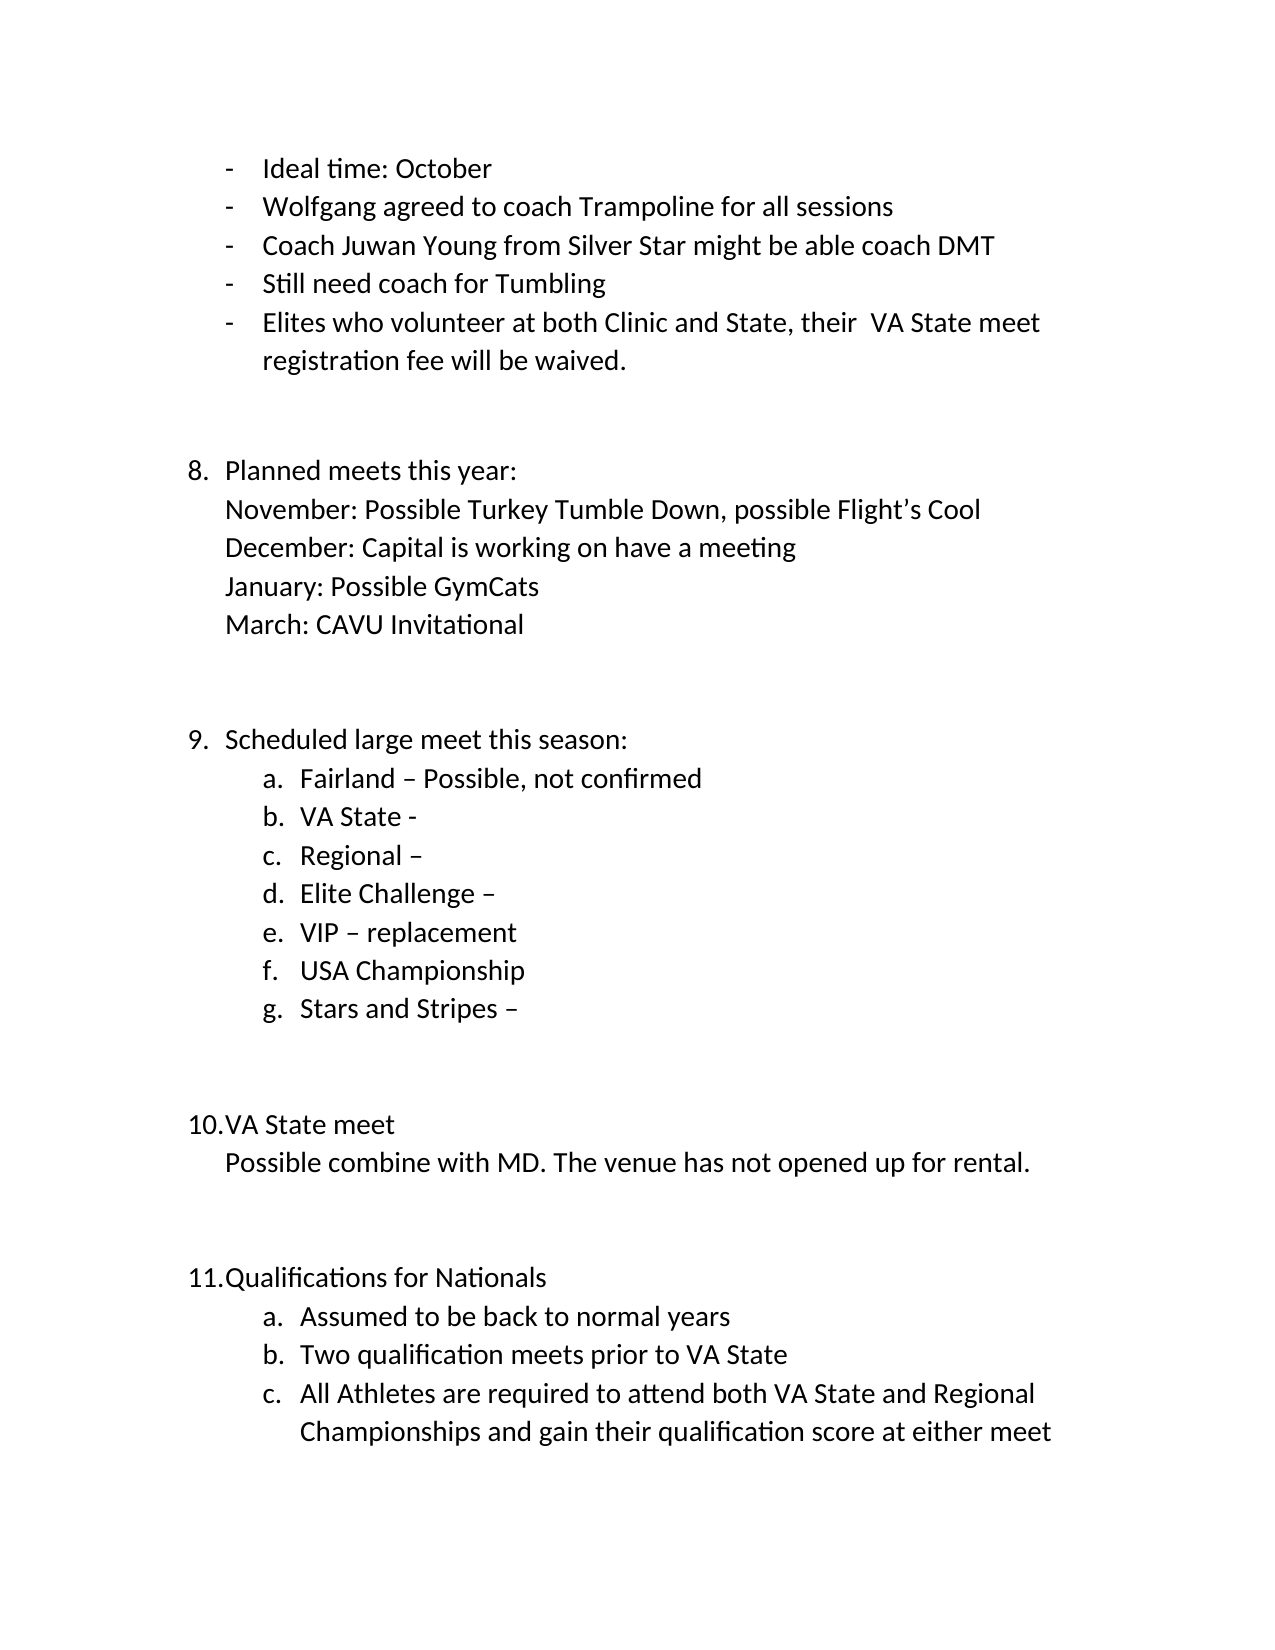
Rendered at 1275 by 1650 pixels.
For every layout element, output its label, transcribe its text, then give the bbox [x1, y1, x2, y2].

list Planned meets this year: [187, 452, 1125, 488]
list March: CAVU Invitational [225, 606, 1125, 642]
list All Athletes are required to attend both VA State and Regional Championships and gain their qualification score at either meet [262, 1375, 1125, 1449]
list VA State meet [187, 1106, 1125, 1141]
list December: Capital is working on have a meeting [225, 529, 1125, 565]
list VIP – replacement [262, 914, 1125, 949]
list Qualifications for Nationals [187, 1259, 1125, 1295]
list Ideal time: October [225, 150, 1125, 186]
list November: Possible Turkey Tumble Down, possible Flight’s Cool [225, 491, 1125, 526]
list Coach Juwan Young from Silver Star might be able coach DMT [225, 227, 1125, 262]
list VA State - [262, 798, 1125, 834]
list Regional – [262, 837, 1125, 872]
list Assumed to be back to normal years [262, 1298, 1125, 1334]
list USA Championship [262, 952, 1125, 988]
list Stars and Stripes – [262, 991, 1125, 1026]
list Scheduled large meet this season: [187, 721, 1125, 757]
list Wolfgang agreed to coach Trampoline for all sessions [225, 188, 1125, 224]
list Elites who volunteer at both Clinic and State, their VA State meet registration fee will be waived. [225, 304, 1125, 378]
list Two qualification meets prior to VA State [262, 1336, 1125, 1372]
list Possible combine with MD. The venue has not opened up for rental. [225, 1144, 1125, 1180]
list Elite Challenge – [262, 875, 1125, 911]
list Fairland – Possible, not confirmed [262, 760, 1125, 796]
list January: Possible GymCats [225, 568, 1125, 603]
list Still need coach for Tumbling [225, 265, 1125, 301]
